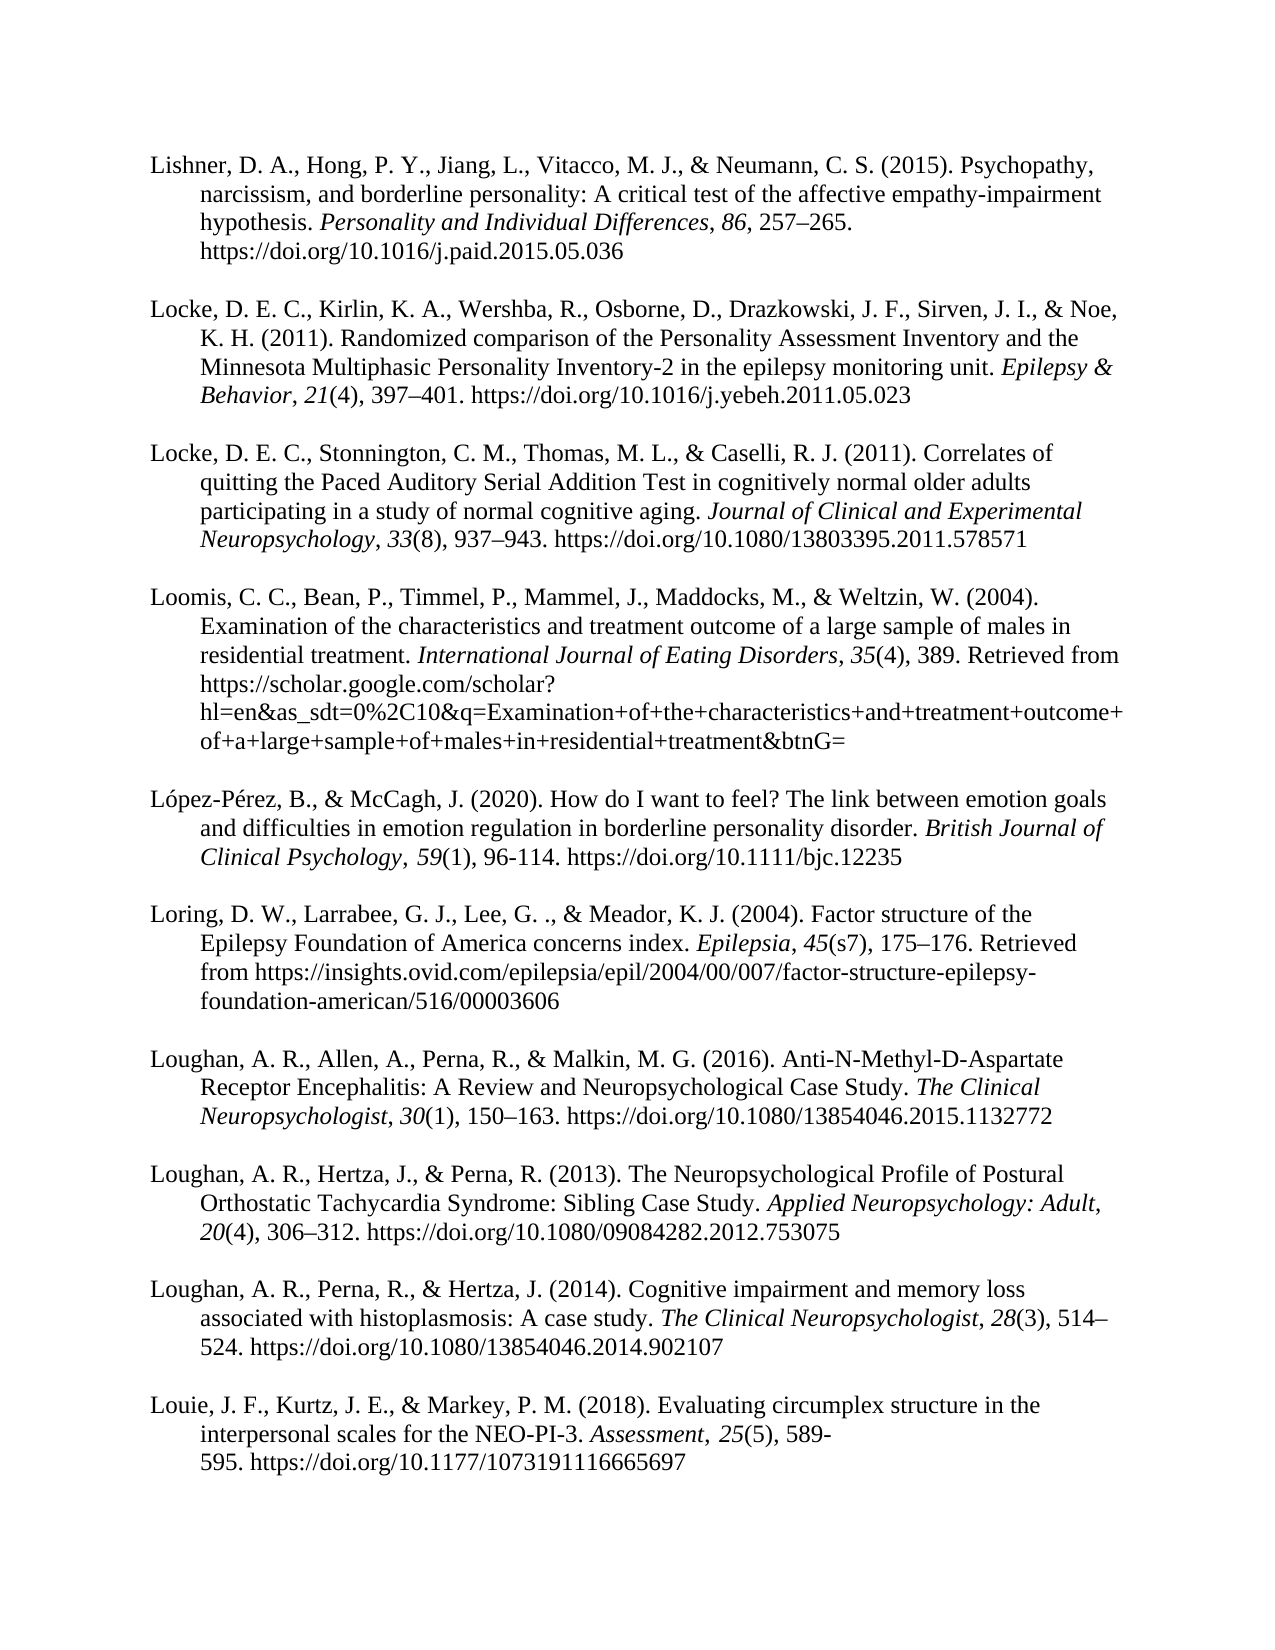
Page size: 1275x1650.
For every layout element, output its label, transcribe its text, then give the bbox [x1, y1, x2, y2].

text Lishner, D. A., Hong, P. Y., Jiang, L., Vitacco, M. J., & Neumann, C. S. (2015). Psychopathy, narcissism, and borderline personality: A critical test of the affective empathy-impairment hypothesis. Personality and Individual Differences, 86, 257–265. https://doi.org/10.1016/j.paid.2015.05.036 [150, 150, 1125, 265]
text Loughan, A. R., Allen, A., Perna, R., & Malkin, M. G. (2016). Anti-N-Methyl-D-Aspartate Receptor Encephalitis: A Review and Neuropsychological Case Study. The Clinical Neuropsychologist, 30(1), 150–163. https://doi.org/10.1080/13854046.2015.1132772 [150, 1044, 1125, 1130]
text Loughan, A. R., Hertza, J., & Perna, R. (2013). The Neuropsychological Profile of Postural Orthostatic Tachycardia Syndrome: Sibling Case Study. Applied Neuropsychology: Adult, 20(4), 306–312. https://doi.org/10.1080/09084282.2012.753075 [150, 1159, 1125, 1245]
text Loring, D. W., Larrabee, G. J., Lee, G. ., & Meador, K. J. (2004). Factor structure of the Epilepsy Foundation of America concerns index. Epilepsia, 45(s7), 175–176. Retrieved from https://insights.ovid.com/epilepsia/epil/2004/00/007/factor-structure-epilepsy-foundation-american/516/00003606 [150, 899, 1125, 1014]
text Locke, D. E. C., Kirlin, K. A., Wershba, R., Osborne, D., Drazkowski, J. F., Sirven, J. I., & Noe, K. H. (2011). Randomized comparison of the Personality Assessment Inventory and the Minnesota Multiphasic Personality Inventory-2 in the epilepsy monitoring unit. Epilepsy & Behavior, 21(4), 397–401. https://doi.org/10.1016/j.yebeh.2011.05.023 [150, 294, 1125, 409]
text Louie, J. F., Kurtz, J. E., & Markey, P. M. (2018). Evaluating circumplex structure in the interpersonal scales for the NEO-PI-3. Assessment, 25(5), 589-595. https://doi.org/10.1177/1073191116665697 [150, 1390, 1125, 1476]
text López‐Pérez, B., & McCagh, J. (2020). How do I want to feel? The link between emotion goals and difficulties in emotion regulation in borderline personality disorder. British Journal of Clinical Psychology, 59(1), 96-114. https://doi.org/10.1111/bjc.12235 [150, 784, 1125, 870]
text Locke, D. E. C., Stonnington, C. M., Thomas, M. L., & Caselli, R. J. (2011). Correlates of quitting the Paced Auditory Serial Addition Test in cognitively normal older adults participating in a study of normal cognitive aging. Journal of Clinical and Experimental Neuropsychology, 33(8), 937–943. https://doi.org/10.1080/13803395.2011.578571 [150, 438, 1125, 553]
text Loughan, A. R., Perna, R., & Hertza, J. (2014). Cognitive impairment and memory loss associated with histoplasmosis: A case study. The Clinical Neuropsychologist, 28(3), 514–524. https://doi.org/10.1080/13854046.2014.902107 [150, 1274, 1125, 1361]
text Loomis, C. C., Bean, P., Timmel, P., Mammel, J., Maddocks, M., & Weltzin, W. (2004). Examination of the characteristics and treatment outcome of a large sample of males in residential treatment. International Journal of Eating Disorders, 35(4), 389. Retrieved from https://scholar.google.com/scholar?hl=en&as_sdt=0%2C10&q=Examination+of+the+characteristics+and+treatment+outcome+of+a+large+sample+of+males+in+residential+treatment&btnG= [150, 582, 1125, 755]
